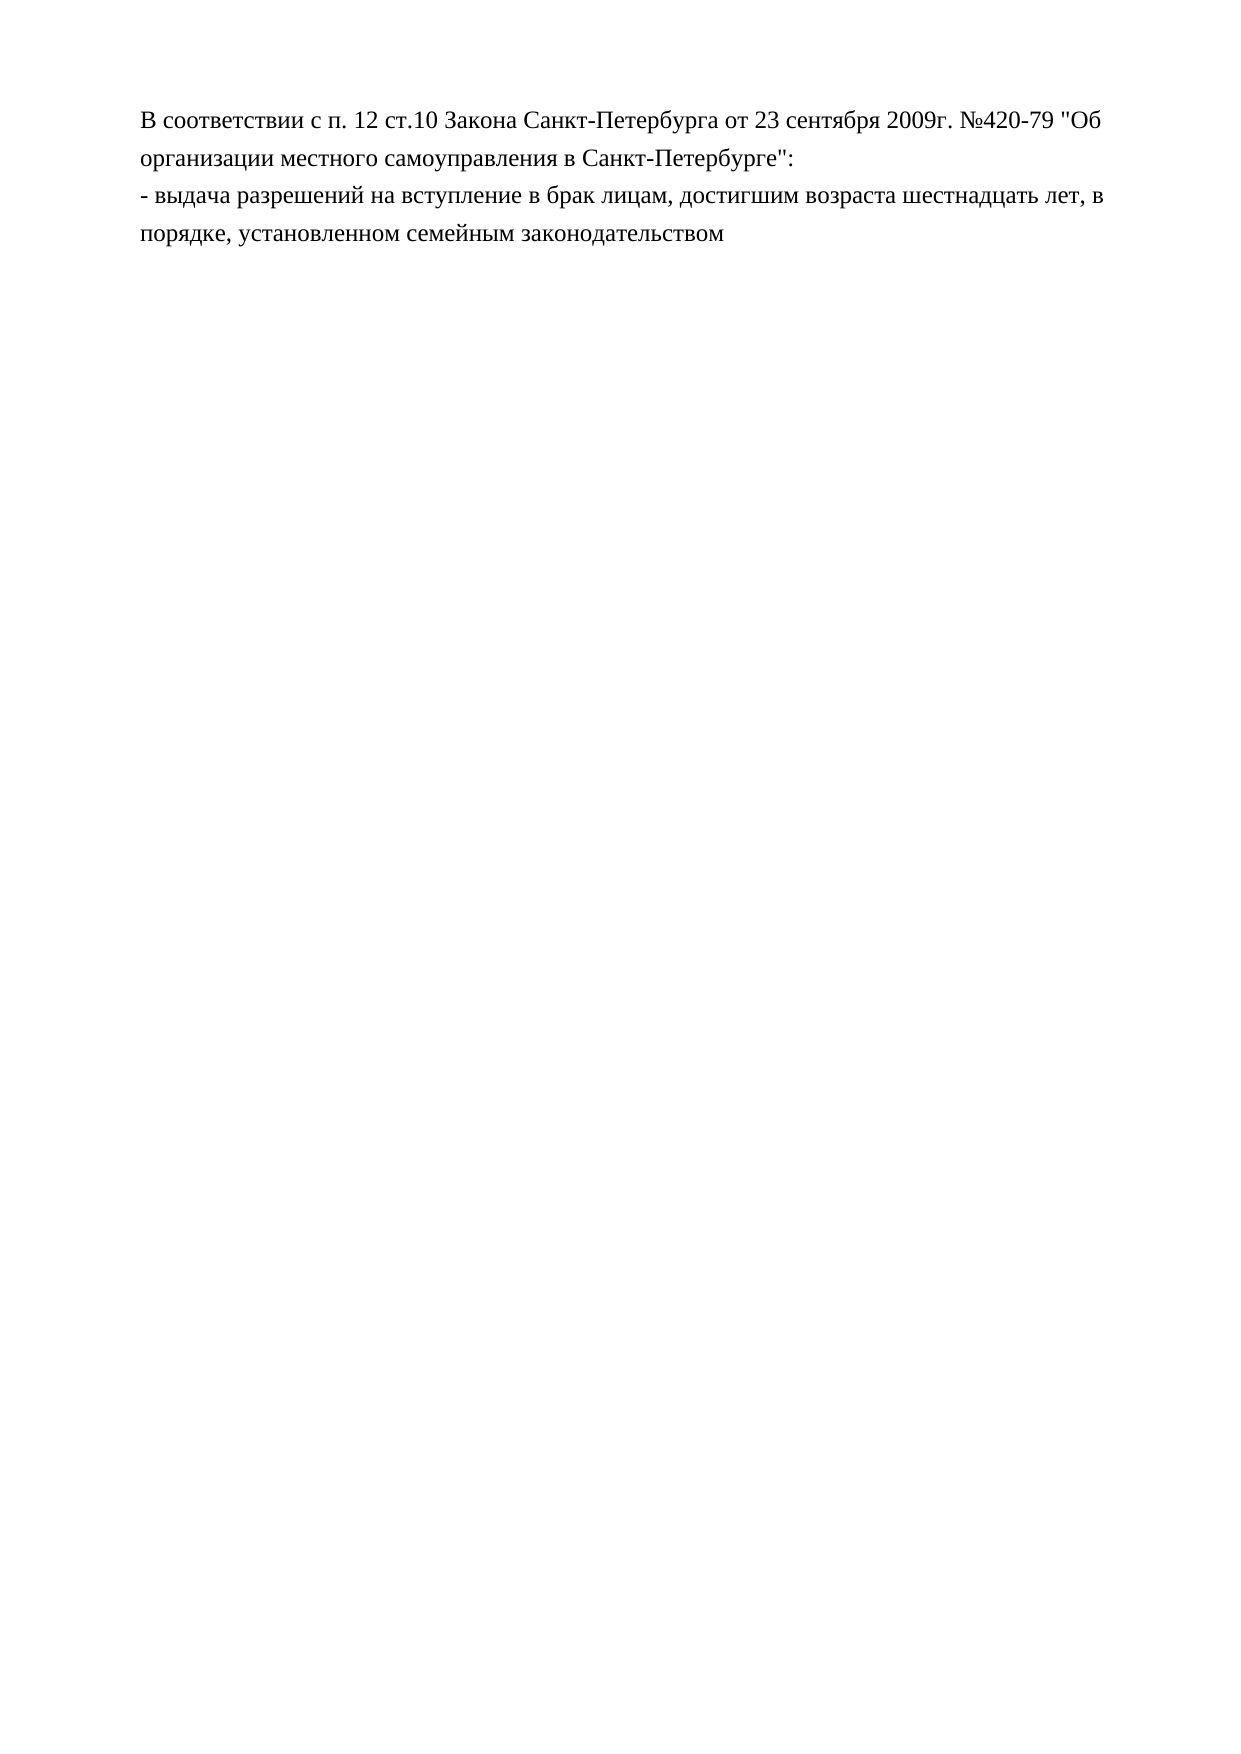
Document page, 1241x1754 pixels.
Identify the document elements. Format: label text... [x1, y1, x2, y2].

text - выдача разрешений на вступление в брак лицам, достигшим возраста шестнадцать лет, в порядке, установленном семейным законодательством [140, 172, 1152, 247]
text В соответствии с п. 12 ст.10 Закона Санкт-Петербурга от 23 сентября 2009г. №420-79 "Об организации местного самоуправления в Санкт-Петербурге": [140, 97, 1152, 172]
